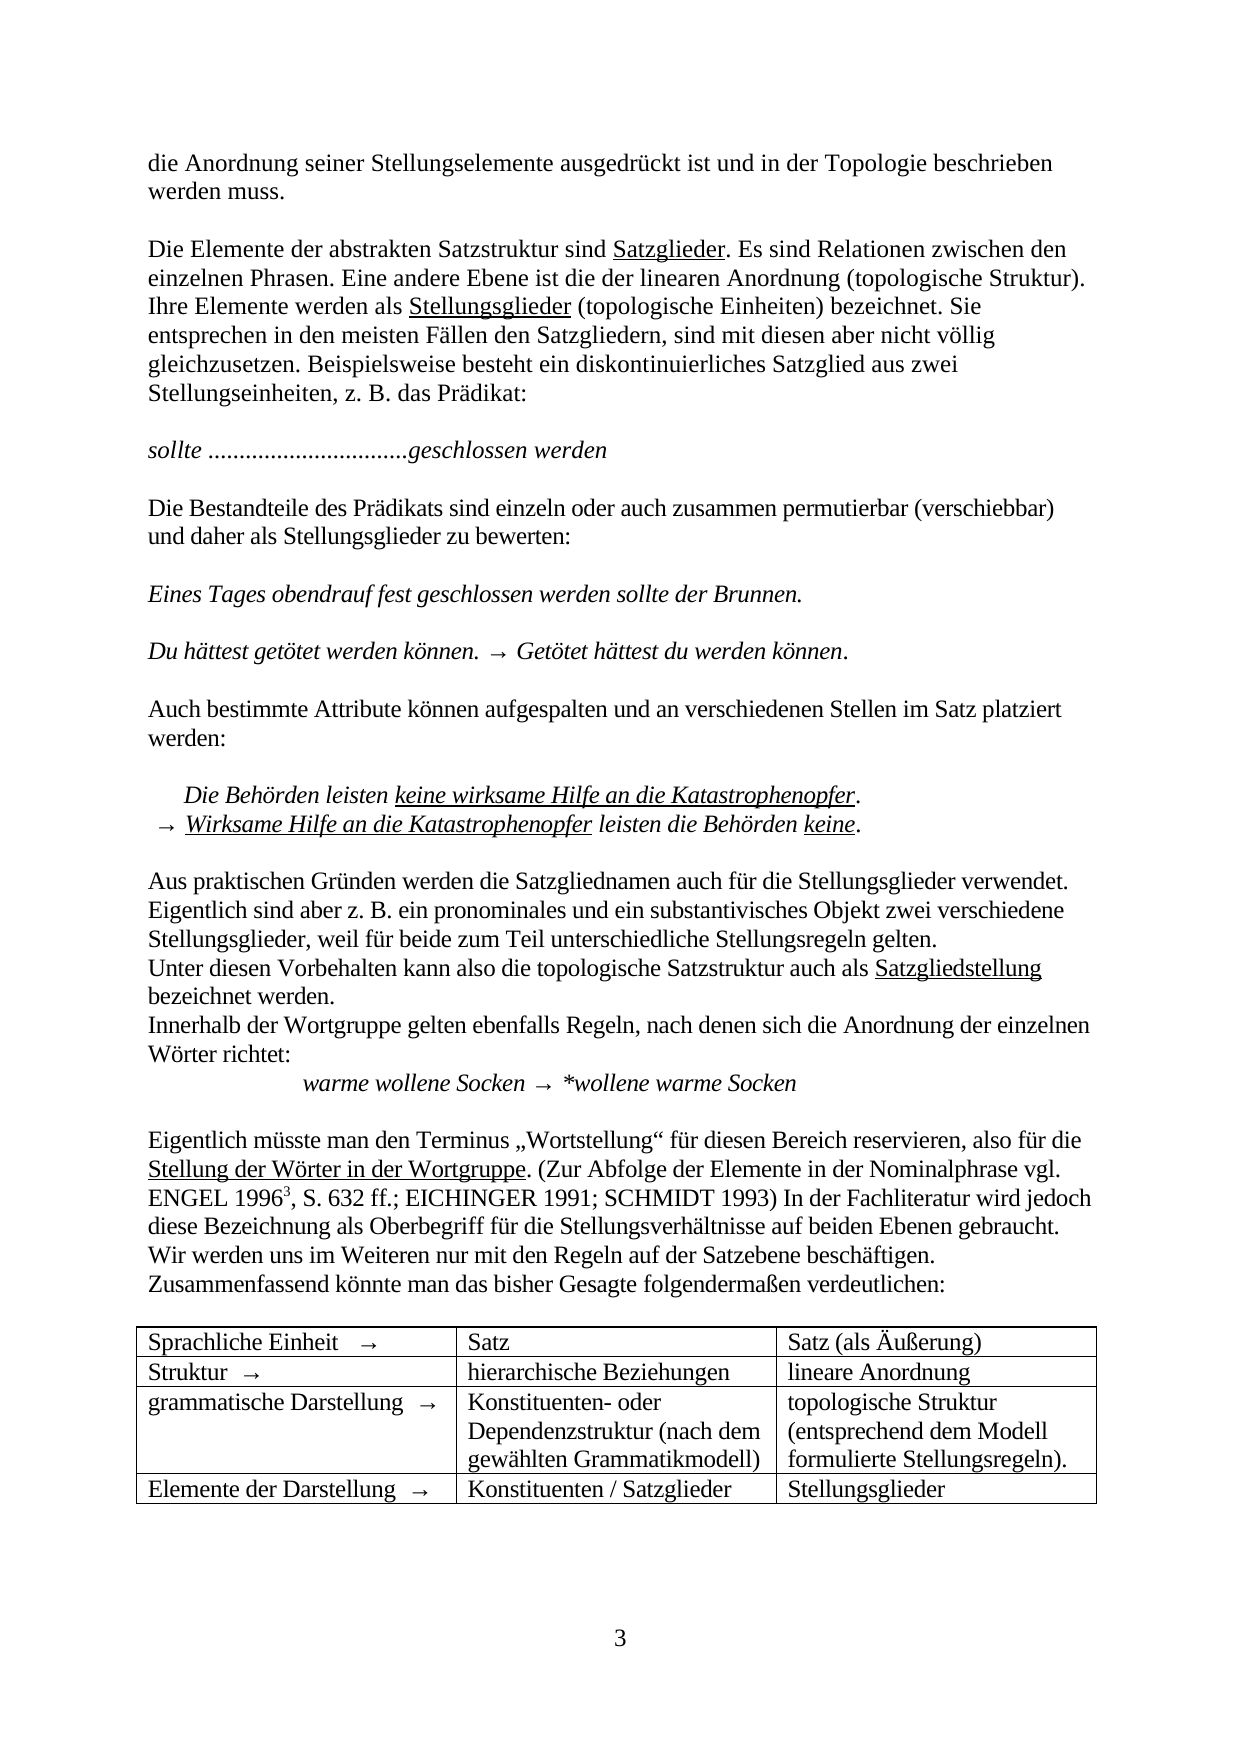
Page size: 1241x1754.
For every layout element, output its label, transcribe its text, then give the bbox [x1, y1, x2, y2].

table_cell lineare Anordnung [777, 1357, 1096, 1386]
table_header Satz (als Äußerung) [777, 1328, 1096, 1356]
table_cell topologische Struktur (entsprechend dem Modell formulierte Stellungsregeln). [777, 1387, 1096, 1473]
text Die Behörden leisten keine wirksame Hilfe an die Katastrophenopfer. [148, 780, 1093, 809]
table_cell Konstituenten / Satzglieder [457, 1474, 776, 1503]
text Eigentlich müsste man den Terminus „Wortstellung“ für diesen Bereich reservieren, also für die Stellung der Wörter in der Wortgruppe. (Zur Abfolge der Elemente in der Nominalphrase vgl. ENGEL 19963, S. 632 ff.; EICHINGER 1991; SCHMIDT 1993) In der Fachliteratur wird jedoch diese Bezeichnung als Oberbegriff für die Stellungsverhältnisse auf beiden Ebenen gebraucht. Wir werden uns im Weiteren nur mit den Regeln auf der Satzebene beschäftigen. Zusammenfassend könnte man das bisher Gesagte folgendermaßen verdeutlichen: [148, 1125, 1093, 1298]
text Aus praktischen Gründen werden die Satzgliednamen auch für die Stellungsglieder verwendet. Eigentlich sind aber z. B. ein pronominales und ein substantivisches Objekt zwei verschiedene Stellungsglieder, weil für beide zum Teil unterschiedliche Stellungsregeln gelten. [148, 866, 1093, 953]
text Auch bestimmte Attribute können aufgespalten und an verschiedenen Stellen im Satz platziert werden: [148, 694, 1093, 751]
text sollte ................................geschlossen werden [148, 435, 1093, 464]
table_cell Konstituenten- oder Dependenzstruktur (nach dem gewählten Grammatikmodell) [457, 1387, 776, 1473]
text Eines Tages obendrauf fest geschlossen werden sollte der Brunnen. [148, 579, 1093, 608]
text Die Elemente der abstrakten Satzstruktur sind Satzglieder. Es sind Relationen zwischen den einzelnen Phrasen. Eine andere Ebene ist die der linearen Anordnung (topologische Struktur). Ihre Elemente werden als Stellungsglieder (topologische Einheiten) bezeichnet. Sie entsprechen in den meisten Fällen den Satzgliedern, sind mit diesen aber nicht völlig gleichzusetzen. Beispielsweise besteht ein diskontinuierliches Satzglied aus zwei Stellungseinheiten, z. B. das Prädikat: [148, 234, 1093, 406]
table_cell Struktur → [137, 1357, 456, 1386]
text warme wollene Socken → *wollene warme Socken [148, 1068, 1093, 1096]
table_cell hierarchische Beziehungen [457, 1357, 776, 1386]
text Unter diesen Vorbehalten kann also die topologische Satzstruktur auch als Satzgliedstellung bezeichnet werden. [148, 953, 1093, 1010]
text Du hättest getötet werden können. → Getötet hättest du werden können. [148, 636, 1093, 665]
table_header Satz [457, 1328, 776, 1356]
text Die Bestandteile des Prädikats sind einzeln oder auch zusammen permutierbar (verschiebbar) und daher als Stellungsglieder zu bewerten: [148, 493, 1093, 550]
table_header Sprachliche Einheit → [137, 1328, 456, 1356]
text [148, 148, 1093, 205]
text → Wirksame Hilfe an die Katastrophenopfer leisten die Behörden keine. [148, 809, 1093, 838]
text Innerhalb der Wortgruppe gelten ebenfalls Regeln, nach denen sich die Anordnung der einzelnen Wörter richtet: [148, 1010, 1093, 1068]
table_cell Elemente der Darstellung → [137, 1474, 456, 1503]
table_cell Stellungsglieder [777, 1474, 1096, 1503]
table_cell grammatische Darstellung → [137, 1387, 456, 1473]
